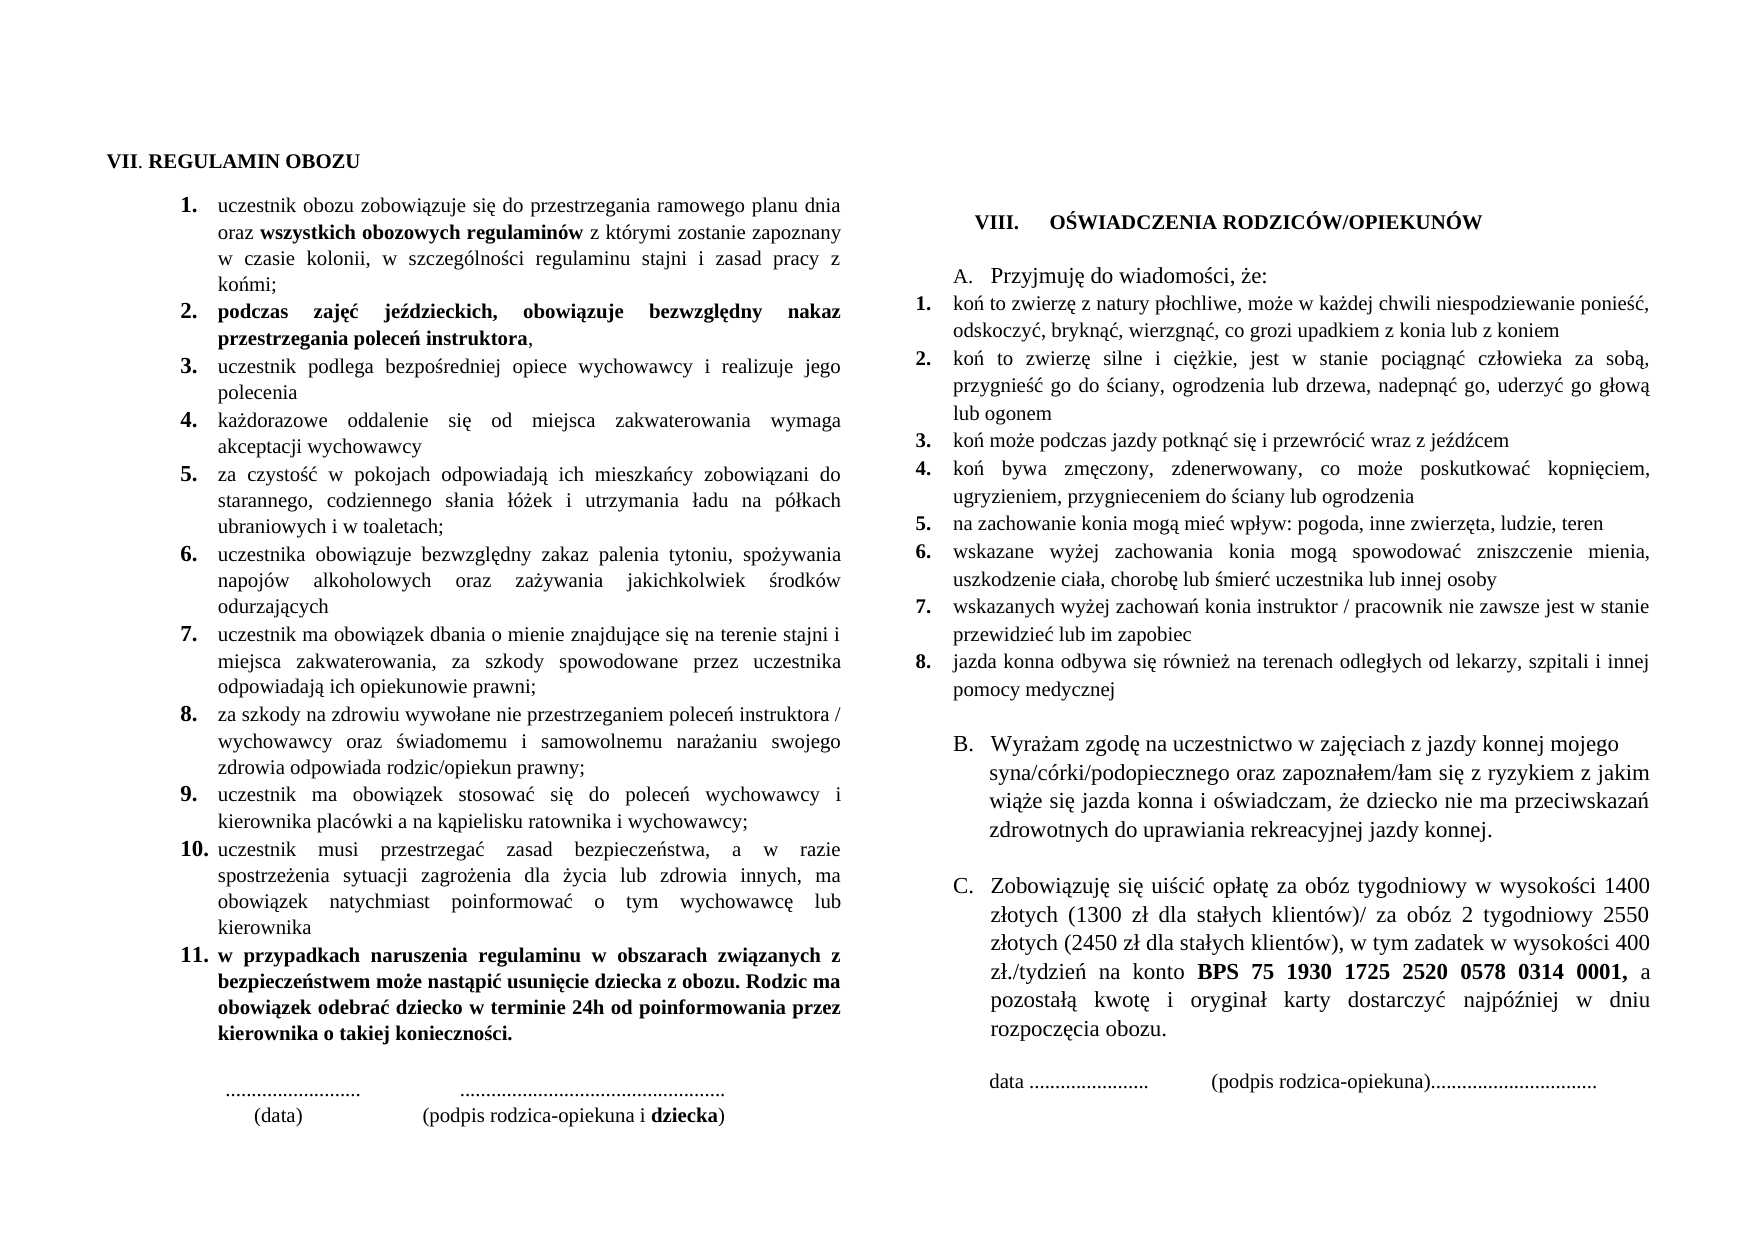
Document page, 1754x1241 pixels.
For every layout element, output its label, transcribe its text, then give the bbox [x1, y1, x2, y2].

list uczestnik musi przestrzegać zasad bezpieczeństwa, a w razie spostrzeżenia sytuacji zagrożenia dla życia lub zdrowia innych, ma obowiązek natychmiast poinformować o tym wychowawcę lub kierownika [180, 835, 842, 939]
list OŚWIADCZENIA RODZICÓW/OPIEKUNÓW [974, 210, 1651, 234]
list podczas zajęć jeździeckich, obowiązuje bezwzględny nakaz przestrzegania poleceń instruktora, [180, 298, 842, 350]
list na zachowanie konia mogą mieć wpływ: pogoda, inne zwierzęta, ludzie, teren [915, 511, 1651, 535]
list każdorazowe oddalenie się od miejsca zakwaterowania wymaga akceptacji wychowawcy [180, 406, 842, 458]
list w przypadkach naruszenia regulaminu w obszarach związanych z bezpieczeństwem może nastąpić usunięcie dziecka z obozu. Rodzic ma obowiązek odebrać dziecko w terminie 24h od poinformowania przez kierownika o takiej konieczności. [180, 941, 842, 1045]
list koń to zwierzę z natury płochliwe, może w każdej chwili niespodziewanie ponieść, odskoczyć, bryknąć, wierzgnąć, co grozi upadkiem z konia lub z koniem [915, 290, 1651, 342]
list wskazanych wyżej zachowań konia instruktor / pracownik nie zawsze jest w stanie przewidzieć lub im zapobiec [915, 594, 1651, 646]
list uczestnik podlega bezpośredniej opiece wychowawcy i realizuje jego polecenia [180, 352, 842, 404]
list koń to zwierzę silne i ciężkie, jest w stanie pociągnąć człowieka za sobą, przygnieść go do ściany, ogrodzenia lub drzewa, nadepnąć go, uderzyć go głową lub ogonem [915, 346, 1651, 425]
list za szkody na zdrowiu wywołane nie przestrzeganiem poleceń instruktora / wychowawcy oraz świadomemu i samowolnemu narażaniu swojego zdrowia odpowiada rodzic/opiekun prawny; [180, 700, 842, 779]
list Zobowiązuję się uiścić opłatę za obóz tygodniowy w wysokości 1400 złotych (1300 zł dla stałych klientów)/ za obóz 2 tygodniowy 2550 złotych (2450 zł dla stałych klientów), w tym zadatek w wysokości 400 zł./tydzień na konto BPS 75 1930 1725 2520 0578 0314 0001, a pozostałą kwotę i oryginał karty dostarczyć najpóźniej w dniu rozpoczęcia obozu. [953, 873, 1651, 1041]
list koń bywa zmęczony, zdenerwowany, co może poskutkować kopnięciem, ugryzieniem, przygnieceniem do ściany lub ogrodzenia [915, 456, 1651, 508]
text data ....................... (podpis rodzica-opiekuna)................................ [915, 1069, 1651, 1093]
list uczestnika obowiązuje bezwzględny zakaz palenia tytoniu, spożywania napojów alkoholowych oraz zażywania jakichkolwiek środków odurzających [180, 540, 842, 618]
list Przyjmuję do wiadomości, że: [953, 262, 1651, 288]
list wskazane wyżej zachowania konia mogą spowodować zniszczenie mienia, uszkodzenie ciała, chorobę lub śmierć uczestnika lub innej osoby [915, 539, 1651, 591]
list koń może podczas jazdy potknąć się i przewrócić wraz z jeźdźcem [915, 428, 1651, 452]
list uczestnik ma obowiązek stosować się do poleceń wychowawcy i kierownika placówki a na kąpielisku ratownika i wychowawcy; [180, 781, 842, 833]
text (data) (podpis rodzica-opiekuna i dziecka) [126, 1103, 842, 1127]
list uczestnik obozu zobowiązuje się do przestrzegania ramowego planu dnia oraz wszystkich obozowych regulaminów z którymi zostanie zapoznany w czasie kolonii, w szczególności regulaminu stajni i zasad pracy z końmi; [180, 192, 842, 296]
text VII. REGULAMIN OBOZU [106, 149, 842, 173]
text .......................... ................................................... [126, 1077, 842, 1101]
list jazda konna odbywa się również na terenach odległych od lekarzy, szpitali i innej pomocy medycznej [915, 649, 1651, 701]
text syna/córki/podopiecznego oraz zapoznałem/łam się z ryzykiem z jakim wiąże się jazda konna i oświadczam, że dziecko nie ma przeciwskazań zdrowotnych do uprawiania rekreacyjnej jazdy konnej. [989, 759, 1651, 842]
list uczestnik ma obowiązek dbania o mienie znajdujące się na terenie stajni i miejsca zakwaterowania, za szkody spowodowane przez uczestnika odpowiadają ich opiekunowie prawni; [180, 620, 842, 698]
list Wyrażam zgodę na uczestnictwo w zajęciach z jazdy konnej mojego [953, 730, 1651, 757]
list za czystość w pokojach odpowiadają ich mieszkańcy zobowiązani do starannego, codziennego słania łóżek i utrzymania ładu na półkach ubraniowych i w toaletach; [180, 460, 842, 538]
